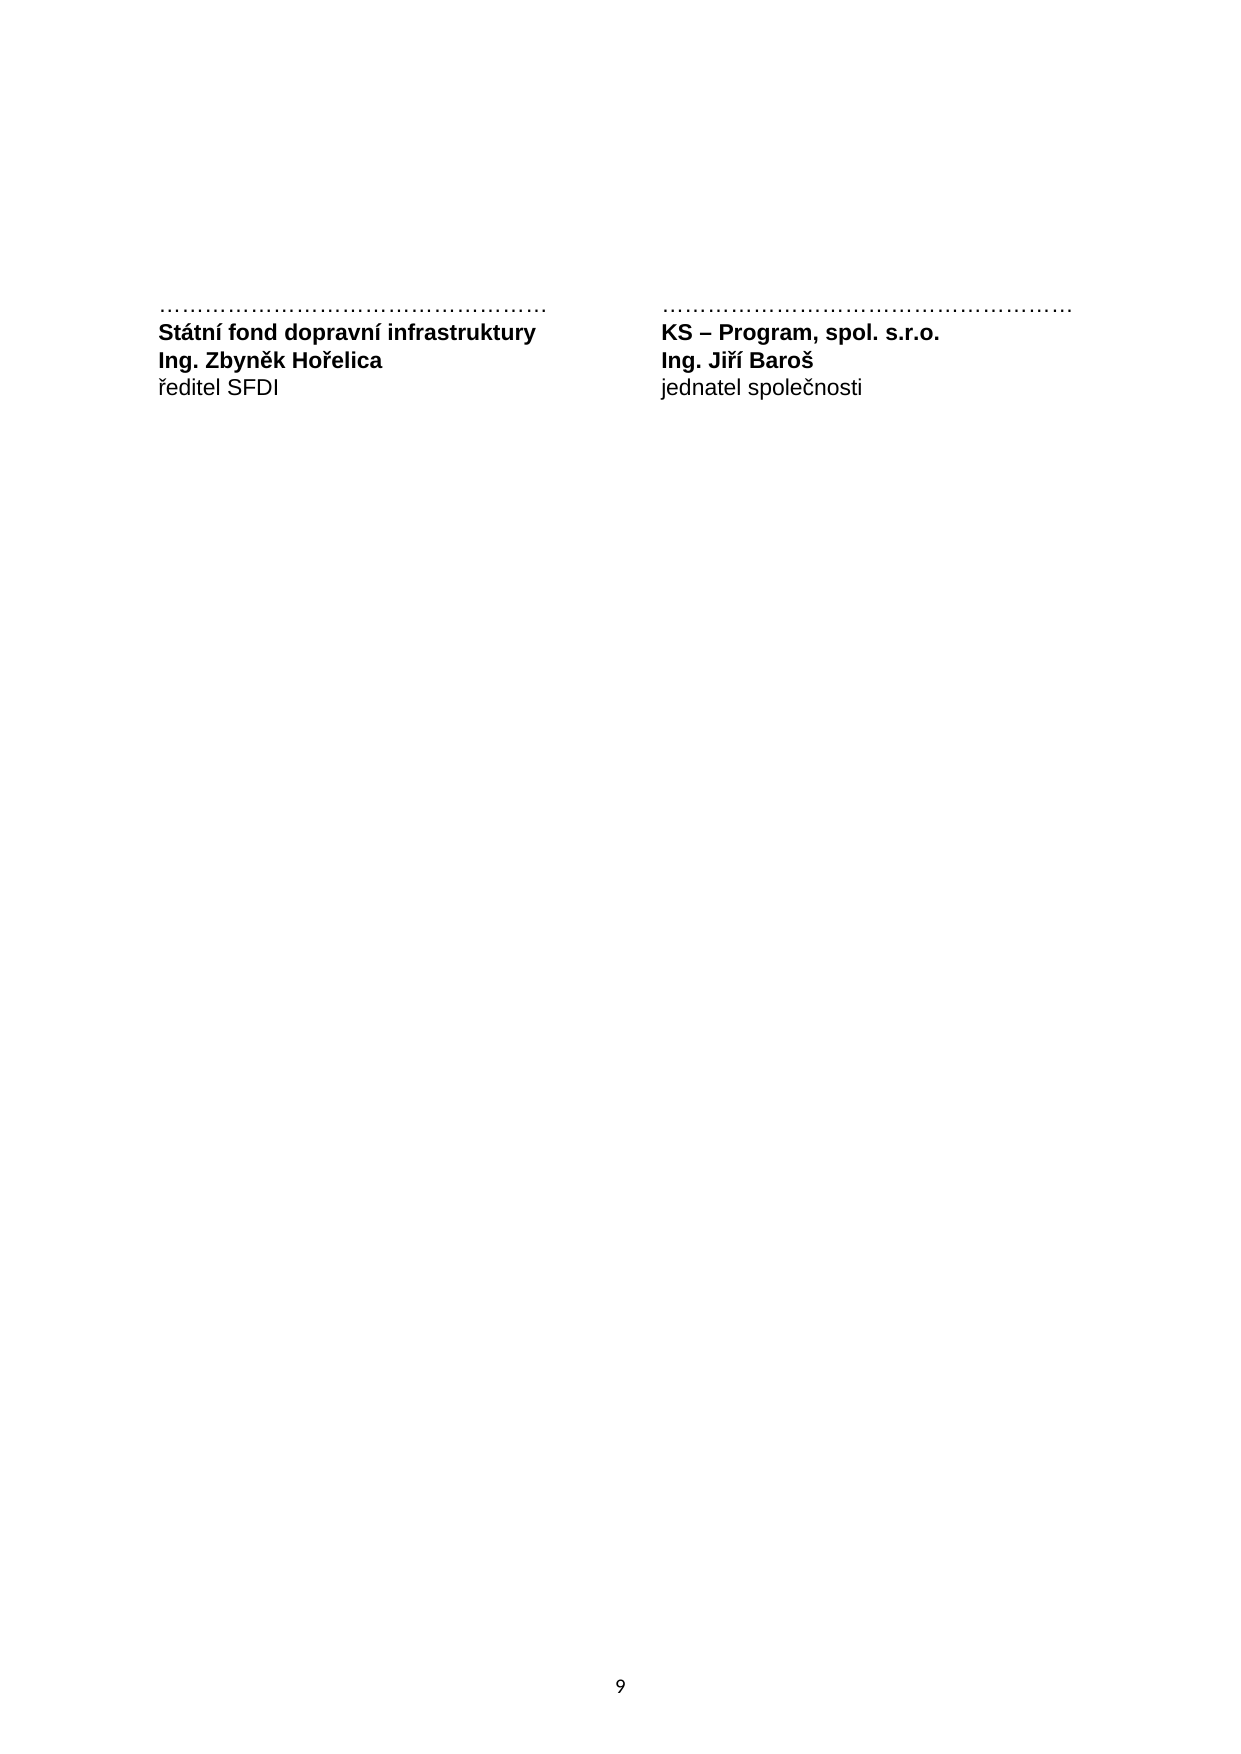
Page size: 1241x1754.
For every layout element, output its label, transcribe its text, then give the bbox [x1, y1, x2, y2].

table_cell Státní fond dopravní infrastruktury [147, 317, 650, 345]
table_cell ……………………………………………… [650, 189, 1093, 317]
table_cell ředitel SFDI [147, 374, 650, 400]
table_cell Ing. Jiří Baroš [650, 345, 1093, 373]
table_cell jednatel společnosti [650, 374, 1093, 400]
table_cell …………………………………………… [147, 189, 650, 317]
table_cell Ing. Zbyněk Hořelica [147, 345, 650, 373]
table_cell KS – Program, spol. s.r.o. [650, 317, 1093, 345]
